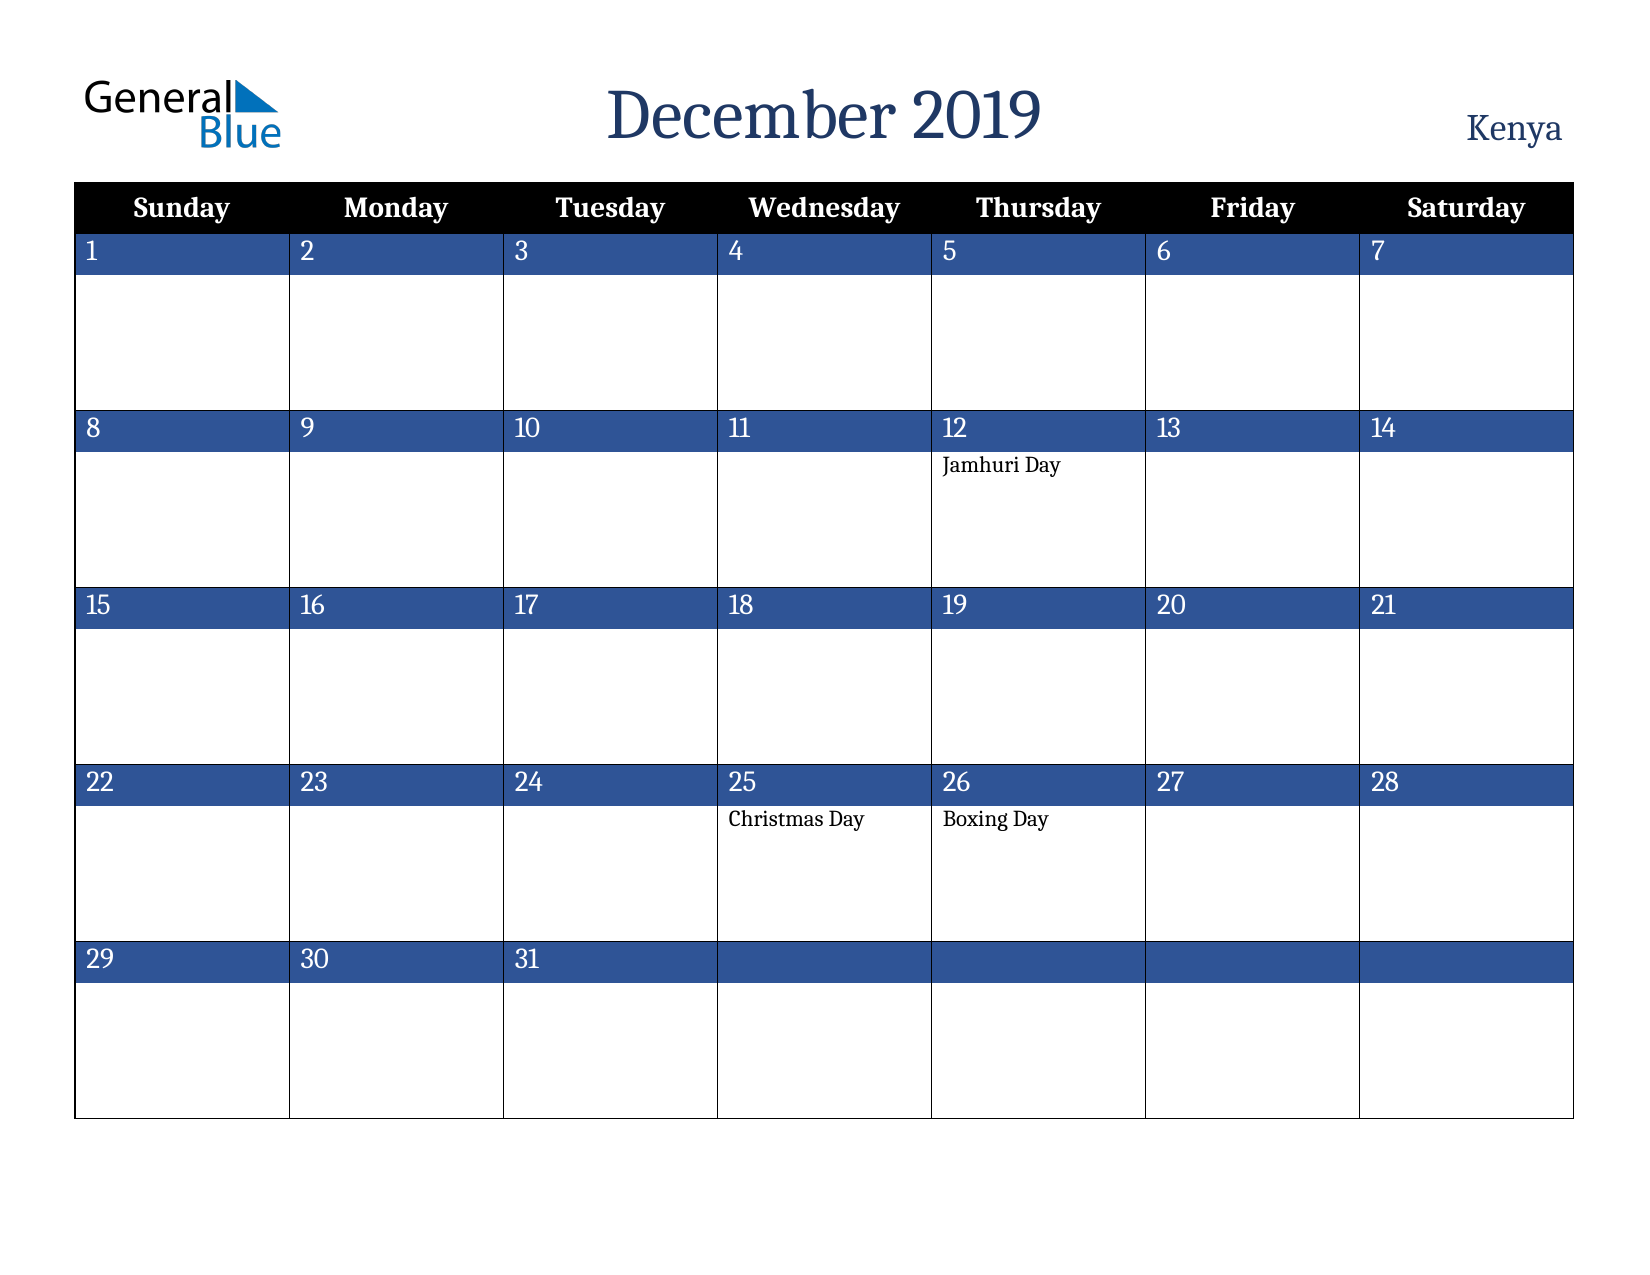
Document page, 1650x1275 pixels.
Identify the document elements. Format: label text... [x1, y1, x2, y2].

table_cell [504, 983, 717, 1118]
table_cell 29 [76, 942, 289, 983]
table_cell Sunday [76, 183, 289, 233]
table_cell [504, 629, 717, 764]
table_cell Jamhuri Day [932, 452, 1145, 587]
table_cell 28 [1360, 765, 1573, 806]
table_cell 30 [290, 942, 503, 983]
table_cell 25 [718, 765, 931, 806]
table_header Kenya [1146, 75, 1574, 182]
table_cell 8 [76, 411, 289, 452]
table_cell 14 [1360, 411, 1573, 452]
table_cell [1360, 983, 1573, 1118]
table_cell 5 [932, 234, 1145, 275]
table_cell 15 [76, 588, 289, 629]
table_cell 26 [932, 765, 1145, 806]
table_cell 6 [1146, 234, 1359, 275]
table_cell 2 [290, 234, 503, 275]
table_cell [718, 942, 931, 983]
table_cell [504, 275, 717, 410]
table_cell [290, 806, 503, 941]
table_cell [290, 983, 503, 1118]
table_cell Saturday [1360, 183, 1573, 233]
table_cell Monday [290, 183, 503, 233]
table_cell [1360, 452, 1573, 587]
picture [85, 80, 281, 148]
table_cell 1 [76, 234, 289, 275]
table_cell [718, 275, 931, 410]
table_cell [76, 806, 289, 941]
table_cell [1360, 942, 1573, 983]
table_cell 11 [718, 411, 931, 452]
table_cell 19 [932, 588, 1145, 629]
table_cell [76, 983, 289, 1118]
table_cell [718, 629, 931, 764]
table_cell 7 [1360, 234, 1573, 275]
table_cell [76, 275, 289, 410]
table_cell [932, 983, 1145, 1118]
table_cell 22 [76, 765, 289, 806]
table_cell Friday [1146, 183, 1359, 233]
table_cell 23 [290, 765, 503, 806]
table_cell 18 [718, 588, 931, 629]
table_cell [1360, 629, 1573, 764]
table_cell [76, 452, 289, 587]
table_cell [290, 629, 503, 764]
table_cell [932, 629, 1145, 764]
table_cell 21 [1360, 588, 1573, 629]
table_cell [1146, 629, 1359, 764]
table_cell [76, 629, 289, 764]
table_cell [932, 275, 1145, 410]
table_cell 27 [1146, 765, 1359, 806]
table_header December 2019 [503, 75, 1146, 182]
table_header [75, 75, 503, 182]
table_cell [290, 275, 503, 410]
table_cell Christmas Day [718, 806, 931, 941]
table_cell 10 [504, 411, 717, 452]
table_cell Thursday [932, 183, 1145, 233]
table_cell [1146, 275, 1359, 410]
table_cell 12 [932, 411, 1145, 452]
table_cell [932, 942, 1145, 983]
table_cell 13 [1146, 411, 1359, 452]
table_cell 9 [290, 411, 503, 452]
table_cell 31 [504, 942, 717, 983]
table_cell [1146, 942, 1359, 983]
table_cell 17 [504, 588, 717, 629]
table_cell [718, 983, 931, 1118]
table_cell [1146, 452, 1359, 587]
table_cell [1146, 983, 1359, 1118]
table_cell Tuesday [504, 183, 717, 233]
table_cell 16 [290, 588, 503, 629]
table_cell 3 [504, 234, 717, 275]
table_cell [1360, 275, 1573, 410]
table_cell 4 [718, 234, 931, 275]
table_cell [1146, 806, 1359, 941]
table_cell [290, 452, 503, 587]
table_cell Wednesday [718, 183, 931, 233]
table_cell [504, 806, 717, 941]
table_cell Boxing Day [932, 806, 1145, 941]
table_cell 24 [504, 765, 717, 806]
table_cell [504, 452, 717, 587]
table_cell [718, 452, 931, 587]
table_cell [1360, 806, 1573, 941]
table_cell 20 [1146, 588, 1359, 629]
